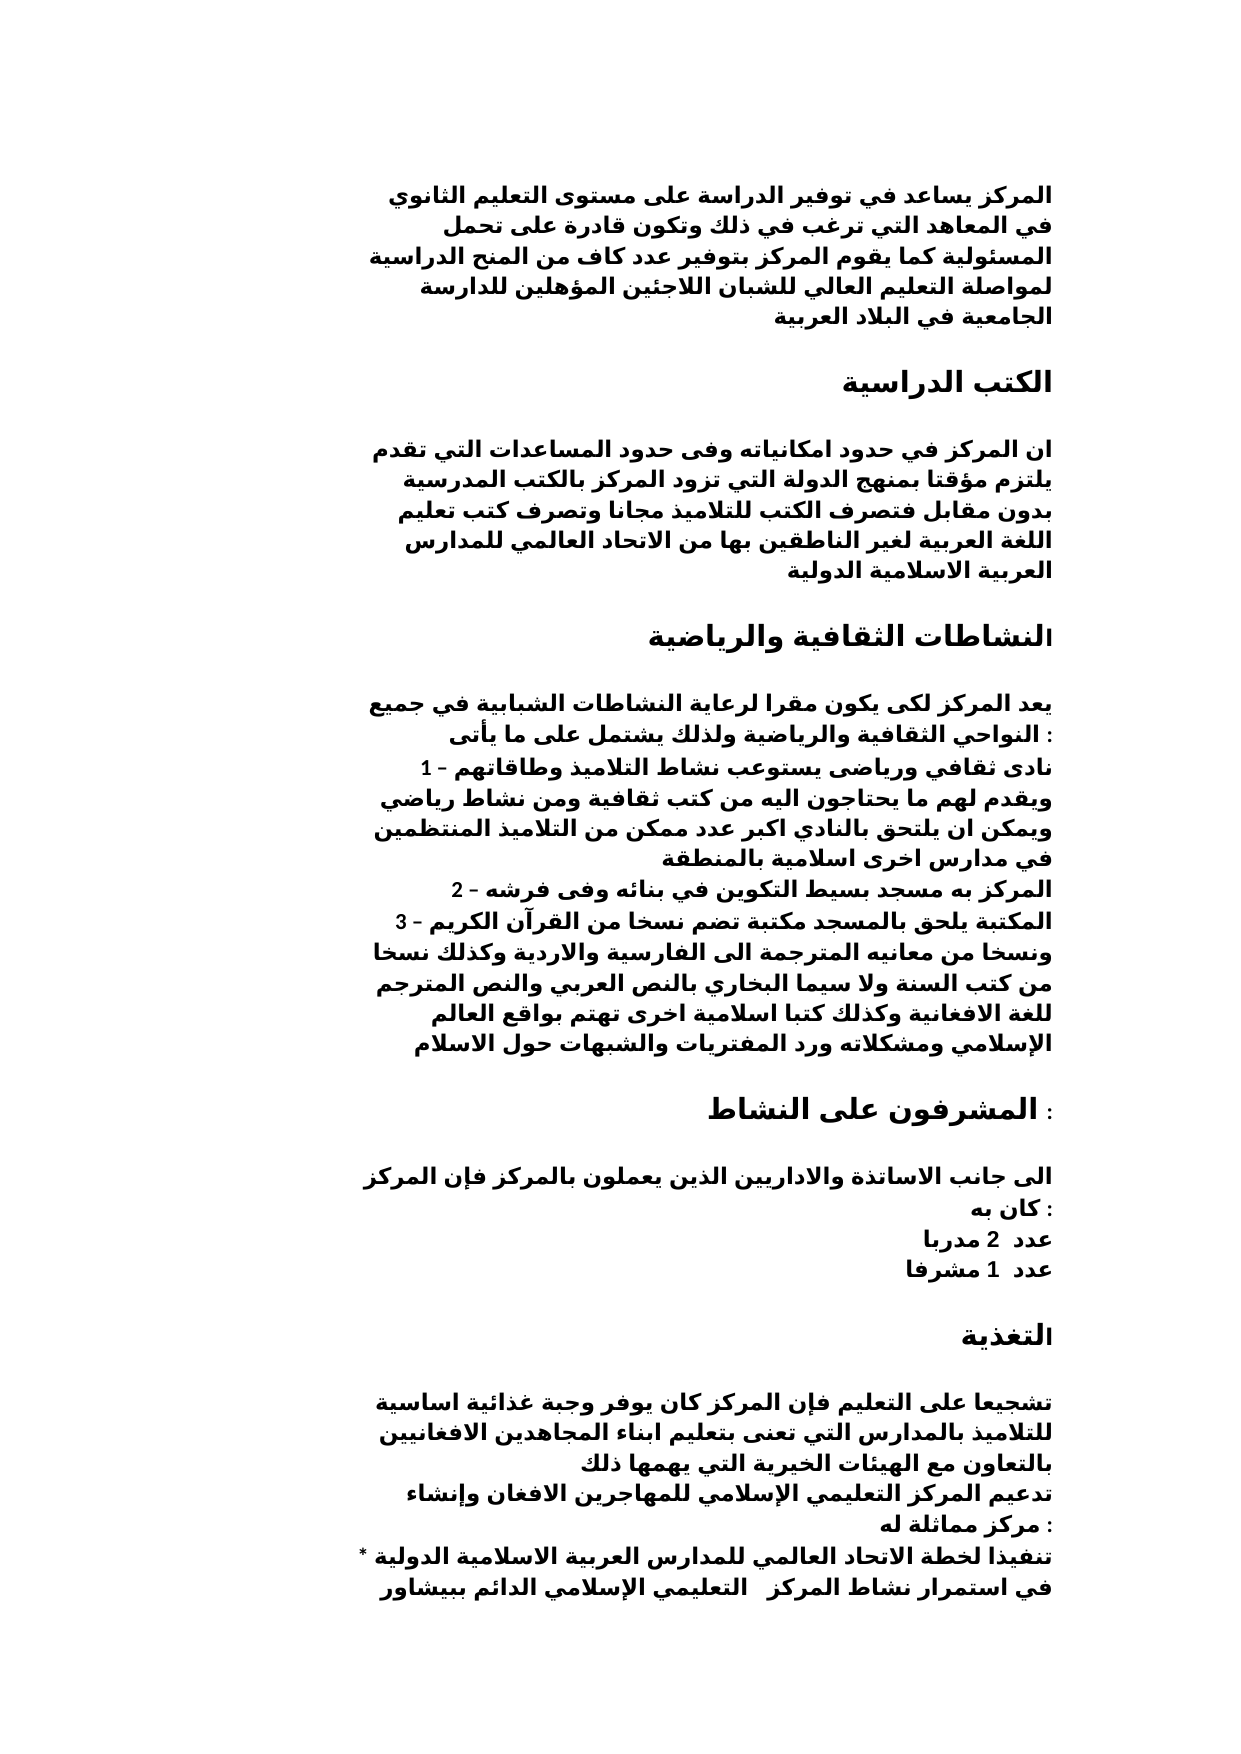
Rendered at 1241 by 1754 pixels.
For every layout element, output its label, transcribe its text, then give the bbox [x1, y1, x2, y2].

list ان المركز في حدود امكانياته وفى حدود المساعدات التي تقدم يلتزم مؤقتا بمنهج الدولة التي تزود المركز بالكتب المدرسية بدون مقابل فتصرف الكتب للتلاميذ مجانا وتصرف كتب تعليم اللغة العربية لغير الناطقين بها من الاتحاد العالمي للمدارس العربية الاسلامية الدولية [353, 436, 1053, 583]
list تشجيعا على التعليم فإن المركز كان يوفر وجبة غذائية اساسية للتلاميذ بالمدارس التي تعنى بتعليم ابناء المجاهدين الافغانيين بالتعاون مع الهيئات الخيرية التي يهمها ذلك [353, 1389, 1053, 1476]
list تدعيم المركز التعليمي الإسلامي للمهاجرين الافغان وإنشاء مركز مماثلة له : [353, 1480, 1053, 1538]
list المشرفون على النشاط : [353, 1092, 1053, 1126]
list 1 – نادى ثقافي ورياضى يستوعب نشاط التلاميذ وطاقاتهم ويقدم لهم ما يحتاجون اليه من كتب ثقافية ومن نشاط رياضي ويمكن ان يلتحق بالنادي اكبر عدد ممكن من التلاميذ المنتظمين في مدارس اخرى اسلامية بالمنطقة [353, 753, 1053, 871]
list الكتب الدراسية [353, 365, 1053, 399]
list الى جانب الاساتذة والاداريين الذين يعملون بالمركز فإن المركز كان به : [353, 1163, 1053, 1222]
list التغذية [353, 1318, 1053, 1352]
list عدد 2 مدربا [353, 1226, 1053, 1252]
list المركز يساعد في توفير الدراسة على مستوى التعليم الثانوي في المعاهد التي ترغب في ذلك وتكون قادرة على تحمل المسئولية كما يقوم المركز بتوفير عدد كاف من المنح الدراسية لمواصلة التعليم العالي للشبان اللاجئين المؤهلين للدارسة الجامعية في البلاد العربية [353, 182, 1053, 329]
list النشاطات الثقافية والرياضية [353, 619, 1053, 653]
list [353, 1542, 1053, 1601]
list 2 – المركز به مسجد بسيط التكوين في بنائه وفى فرشه [353, 875, 1053, 903]
list يعد المركز لكى يكون مقرا لرعاية النشاطات الشبابية في جميع النواحي الثقافية والرياضية ولذلك يشتمل على ما يأتى : [353, 690, 1053, 749]
list 3 – المكتبة يلحق بالمسجد مكتبة تضم نسخا من القرآن الكريم ونسخا من معانيه المترجمة الى الفارسية والاردية وكذلك نسخا من كتب السنة ولا سيما البخاري بالنص العربي والنص المترجم للغة الافغانية وكذلك كتبا اسلامية اخرى تهتم بواقع العالم الإسلامي ومشكلاته ورد المفتريات والشبهات حول الاسلام [353, 907, 1053, 1056]
list عدد 1 مشرفا [353, 1256, 1053, 1282]
